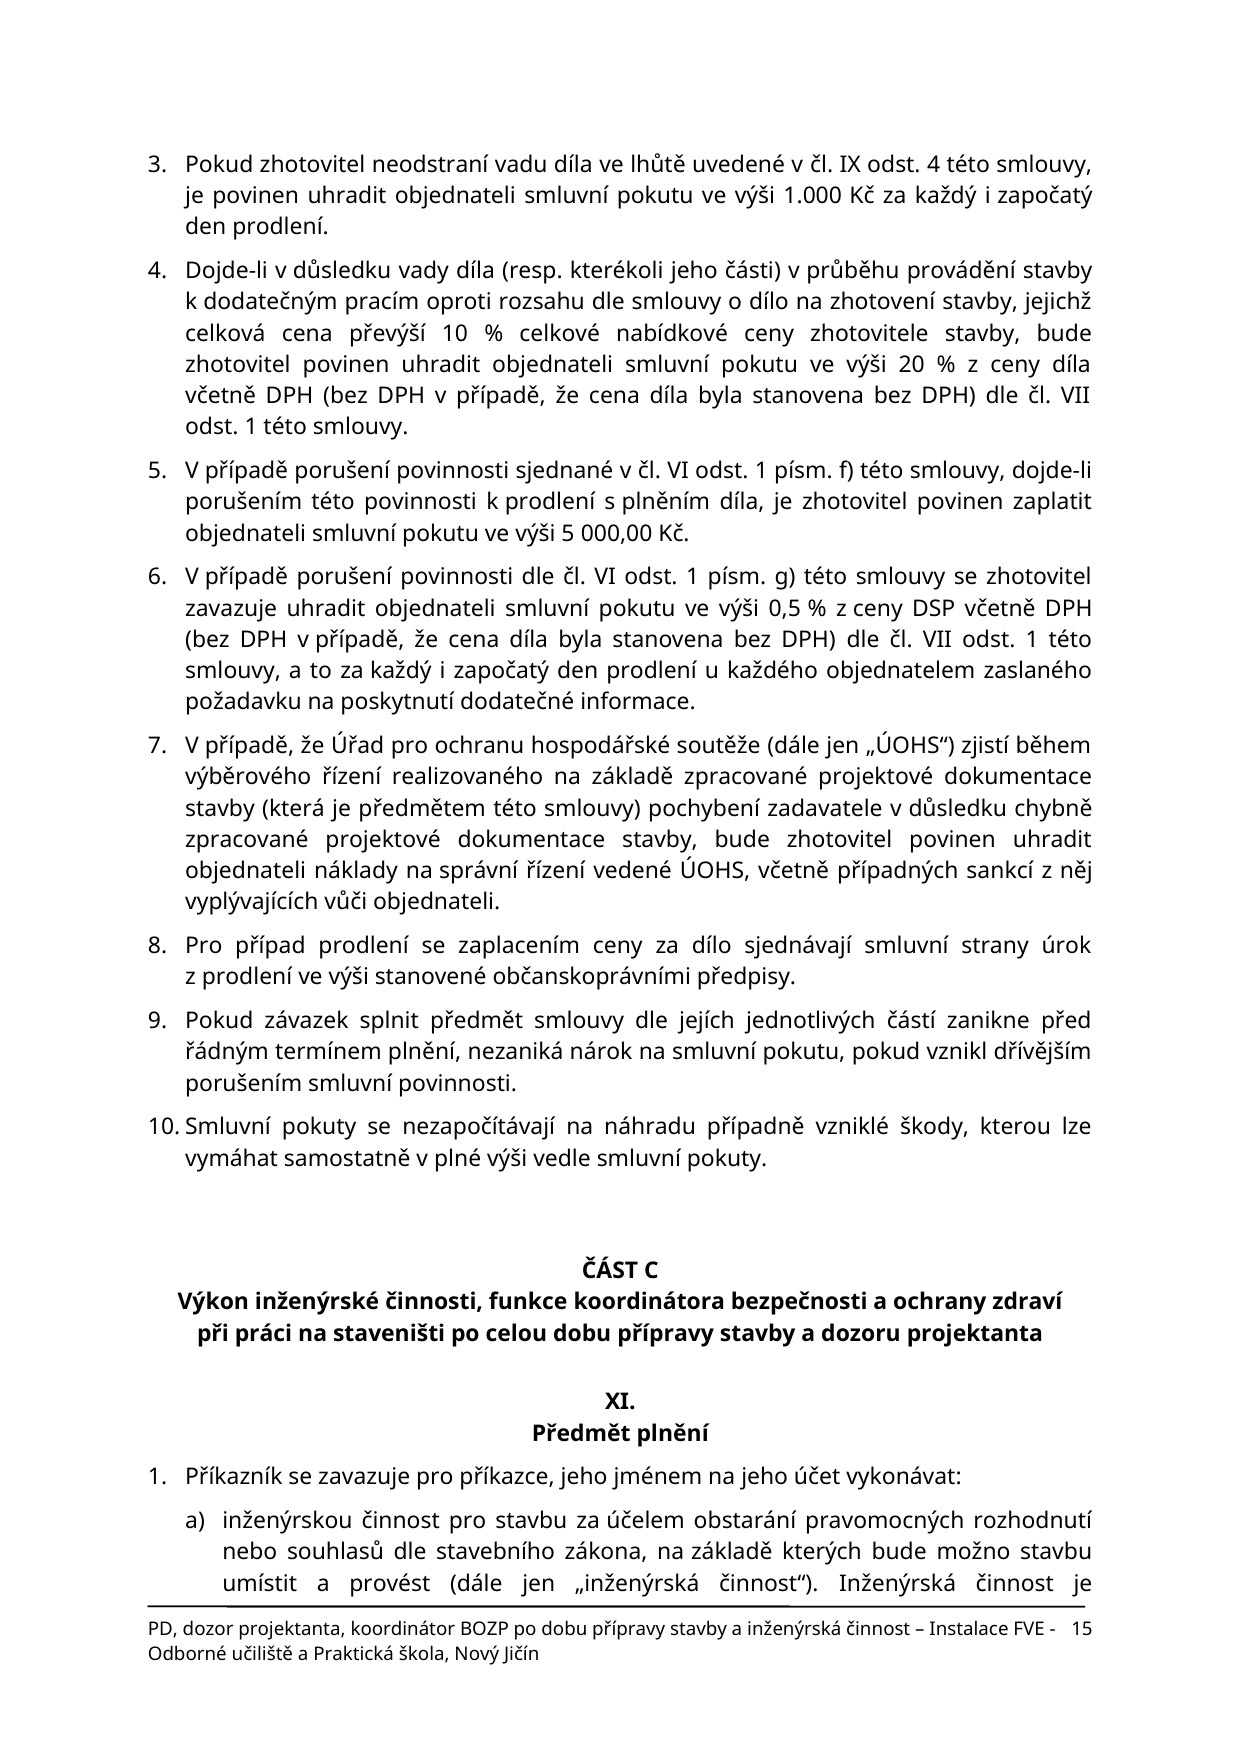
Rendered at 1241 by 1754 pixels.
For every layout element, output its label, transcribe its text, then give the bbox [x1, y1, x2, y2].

list Pokud závazek splnit předmět smlouvy dle jejích jednotlivých částí zanikne před řádným termínem plnění, nezaniká nárok na smluvní pokutu, pokud vznikl dřívějším porušením smluvní povinnosti. [148, 1004, 1092, 1098]
list Příkazník se zavazuje pro příkazce, jeho jménem na jeho účet vykonávat: [148, 1460, 1092, 1491]
list Smluvní pokuty se nezapočítávají na náhradu případně vzniklé škody, kterou lze vymáhat samostatně v plné výši vedle smluvní pokuty. [148, 1110, 1092, 1173]
list Pokud zhotovitel neodstraní vadu díla ve lhůtě uvedené v čl. IX odst. 4 této smlouvy, je povinen uhradit objednateli smluvní pokutu ve výši 1.000 Kč za každý i započatý den prodlení. [148, 148, 1092, 241]
text ČÁST C Výkon inženýrské činnosti, funkce koordinátora bezpečnosti a ochrany zdraví při práci na staveništi po celou dobu přípravy stavby a dozoru projektanta [148, 1254, 1092, 1348]
list V případě porušení povinnosti sjednané v čl. VI odst. 1 písm. f) této smlouvy, dojde-li porušením této povinnosti k prodlení s plněním díla, je zhotovitel povinen zaplatit objednateli smluvní pokutu ve výši 5 000,00 Kč. [148, 454, 1092, 548]
list V případě porušení povinnosti dle čl. VI odst. 1 písm. g) této smlouvy se zhotovitel zavazuje uhradit objednateli smluvní pokutu ve výši 0,5 % z ceny DSP včetně DPH (bez DPH v případě, že cena díla byla stanovena bez DPH) dle čl. VII odst. 1 této smlouvy, a to za každý i započatý den prodlení u každého objednatelem zaslaného požadavku na poskytnutí dodatečné informace. [148, 560, 1092, 716]
list Dojde-li v důsledku vady díla (resp. kterékoli jeho části) v průběhu provádění stavby k dodatečným pracím oproti rozsahu dle smlouvy o dílo na zhotovení stavby, jejichž celková cena převýší 10 % celkové nabídkové ceny zhotovitele stavby, bude zhotovitel povinen uhradit objednateli smluvní pokutu ve výši 20 % z ceny díla včetně DPH (bez DPH v případě, že cena díla byla stanovena bez DPH) dle čl. VII odst. 1 této smlouvy. [148, 254, 1092, 441]
text XI. Předmět plnění [148, 1385, 1092, 1448]
list Pro případ prodlení se zaplacením ceny za dílo sjednávají smluvní strany úrok z prodlení ve výši stanovené občanskoprávními předpisy. [148, 929, 1092, 991]
list V případě, že Úřad pro ochranu hospodářské soutěže (dále jen „ÚOHS“) zjistí během výběrového řízení realizovaného na základě zpracované projektové dokumentace stavby (která je předmětem této smlouvy) pochybení zadavatele v důsledku chybně zpracované projektové dokumentace stavby, bude zhotovitel povinen uhradit objednateli náklady na správní řízení vedené ÚOHS, včetně případných sankcí z něj vyplývajících vůči objednateli. [148, 729, 1092, 916]
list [185, 1504, 1092, 1598]
